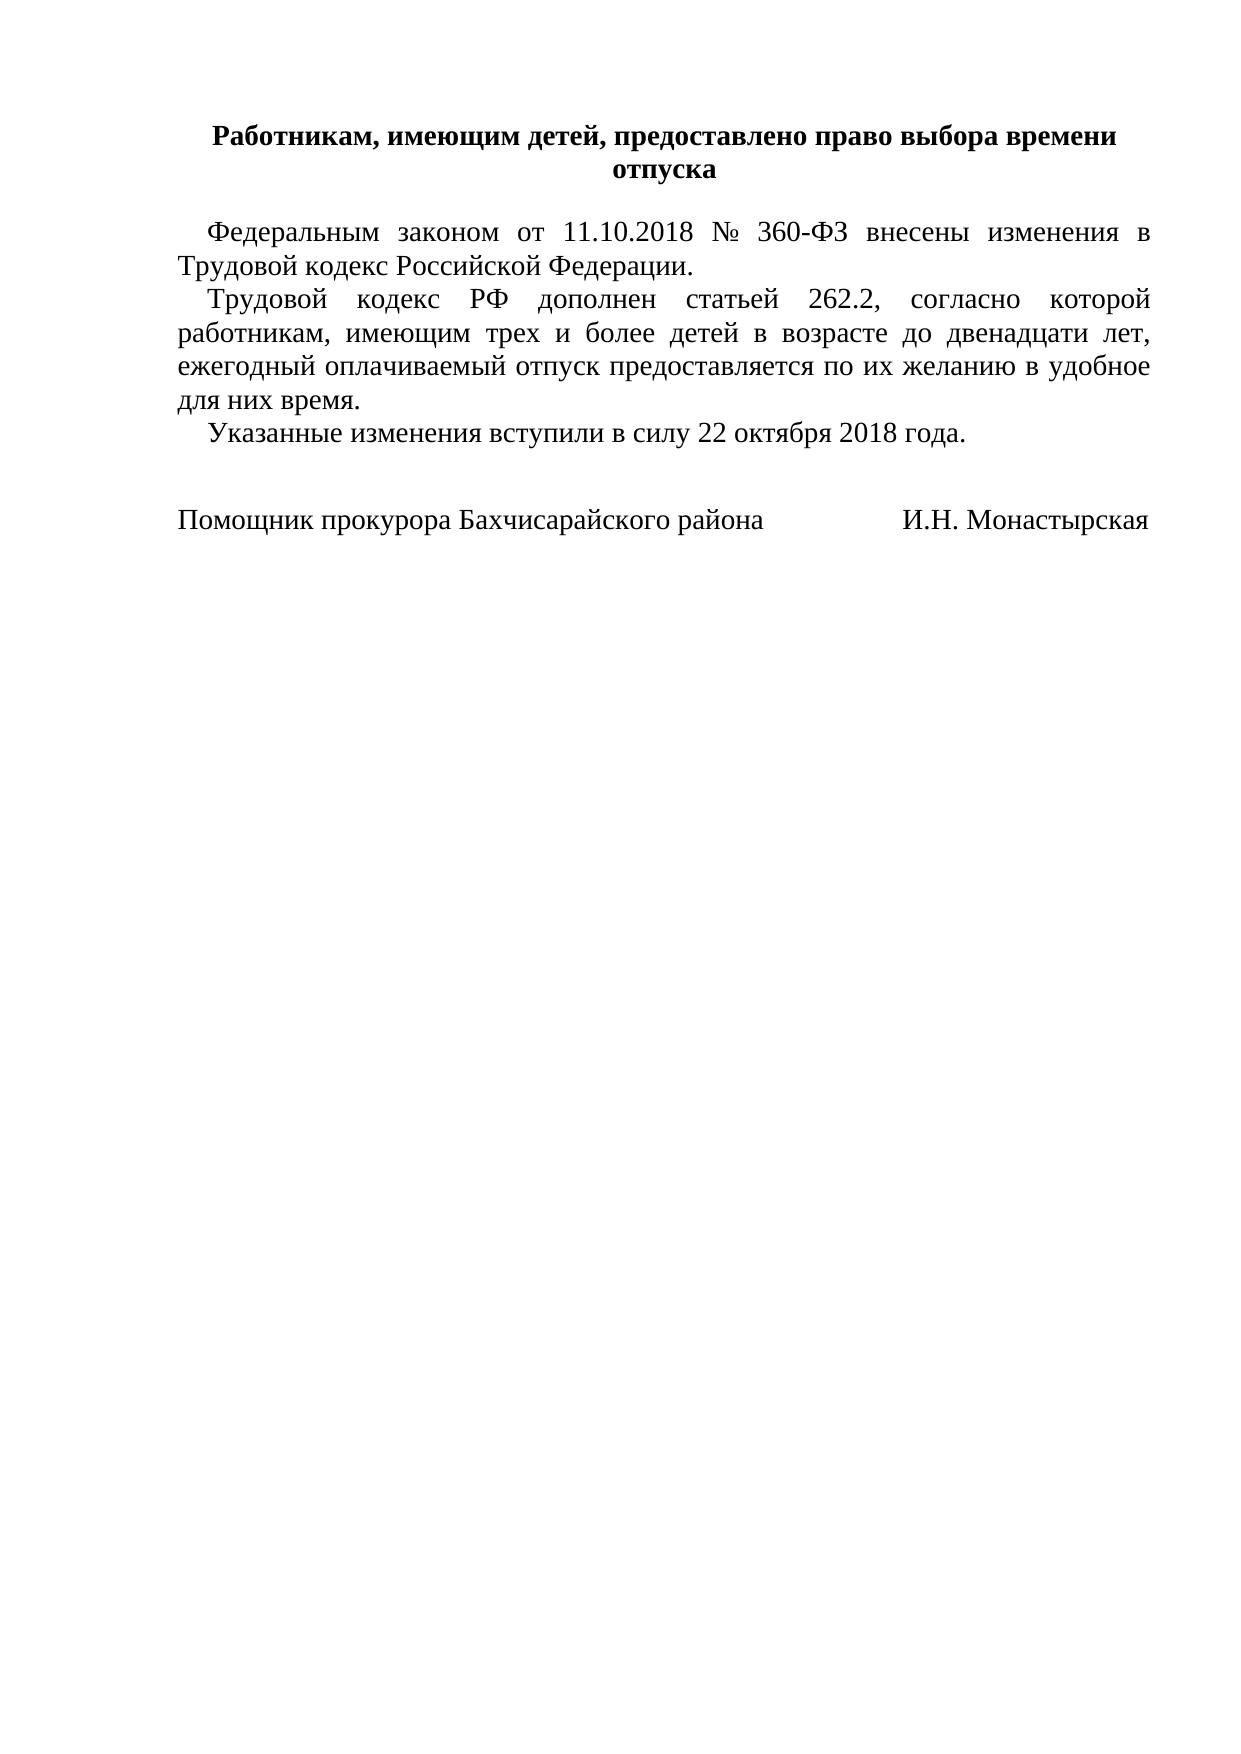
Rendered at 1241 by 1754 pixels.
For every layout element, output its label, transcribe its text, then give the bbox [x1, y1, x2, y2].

text Указанные изменения вступили в силу 22 октября 2018 года. [177, 416, 1152, 449]
text Работникам, имеющим детей, предоставлено право выбора времени отпуска [177, 118, 1152, 185]
text Трудовой кодекс РФ дополнен статьей 262.2, согласно которой работникам, имеющим трех и более детей в возрасте до двенадцати лет, ежегодный оплачиваемый отпуск предоставляется по их желанию в удобное для них время. [177, 281, 1152, 416]
text Федеральным законом от 11.10.2018 № 360-ФЗ внесены изменения в Трудовой кодекс Российской Федерации. [177, 214, 1152, 281]
text Помощник прокурора Бахчисарайского района И.Н. Монастырская [177, 502, 1152, 536]
